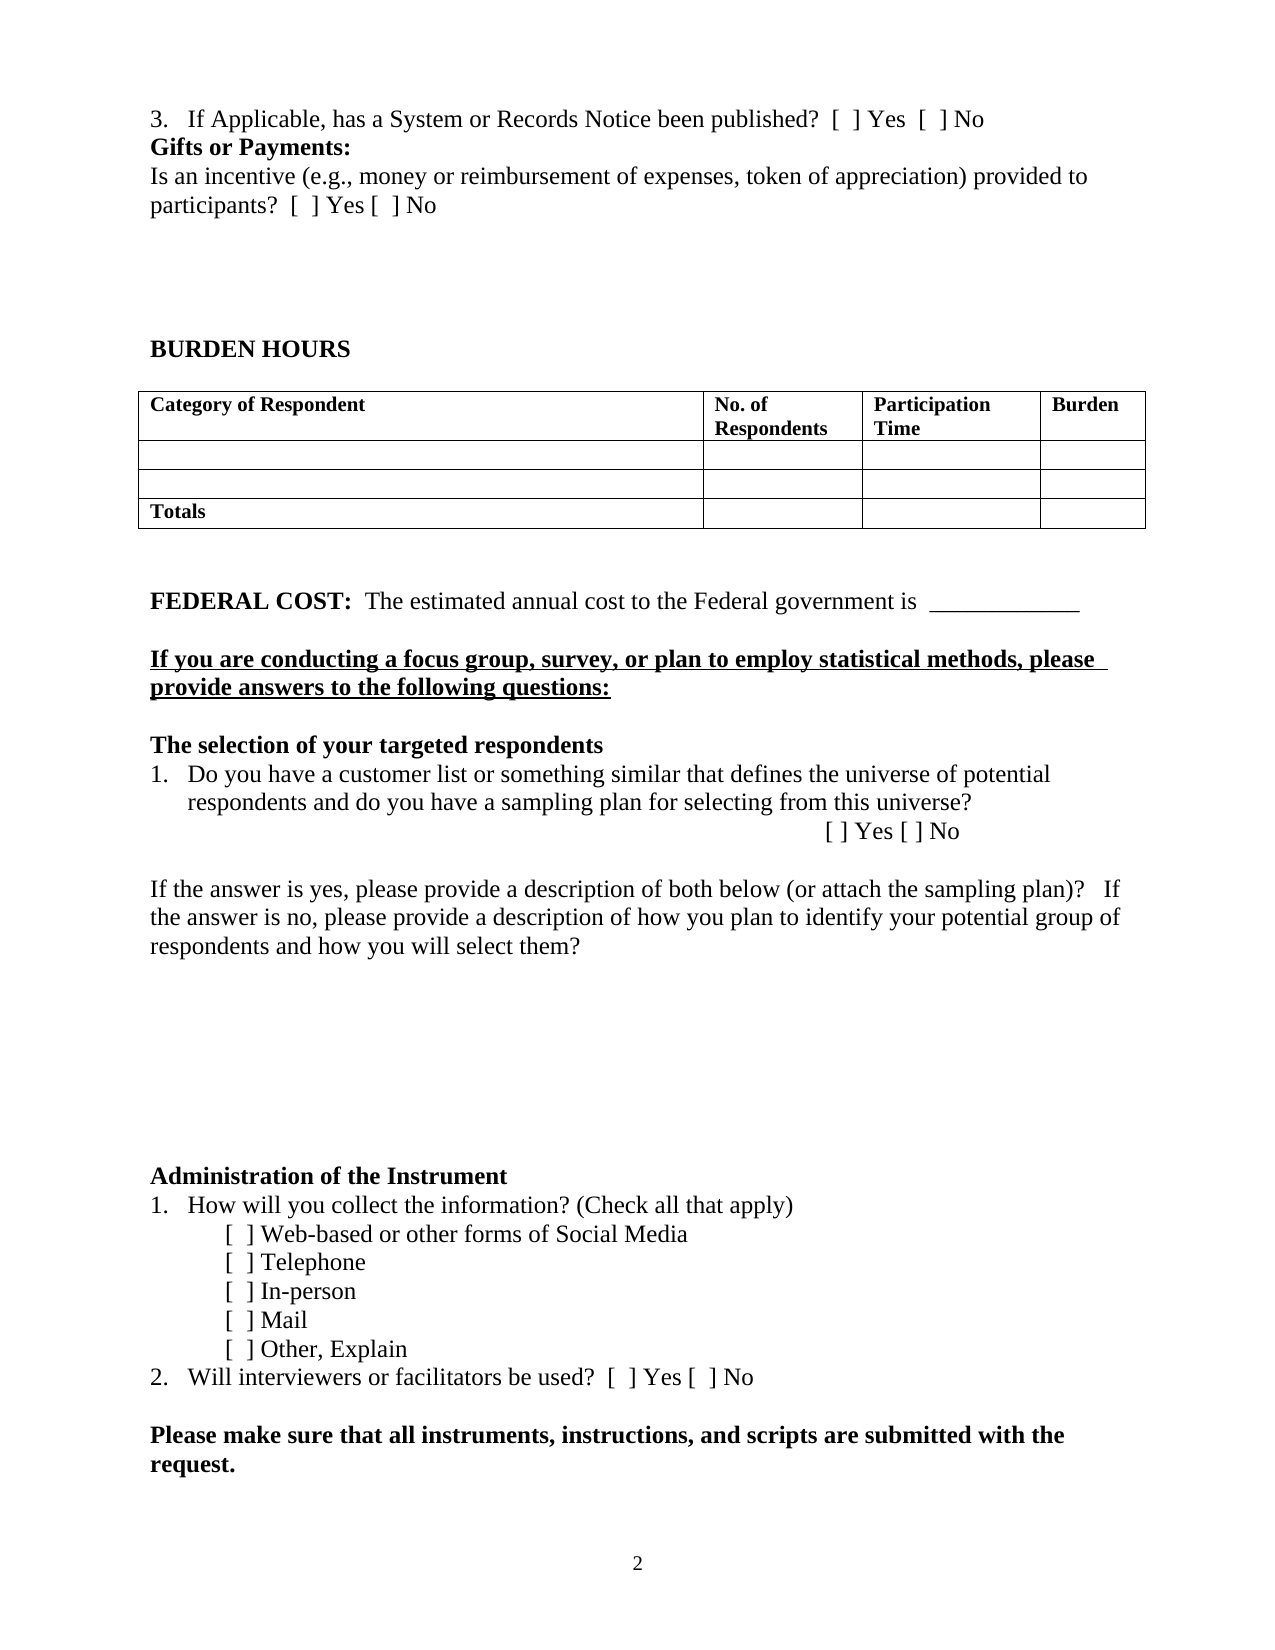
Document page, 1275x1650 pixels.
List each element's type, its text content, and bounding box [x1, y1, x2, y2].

table_header Burden [1041, 392, 1145, 440]
text [ ] Mail [225, 1305, 1125, 1334]
list Do you have a customer list or something similar that defines the universe of potential respondents and do you have a sampling plan for selecting from this universe? [ ] Yes [ ] No [150, 759, 1125, 845]
text Is an incentive (e.g., money or reimbursement of expenses, token of appreciation) provided to participants? [ ] Yes [ ] No [150, 161, 1125, 219]
table_header No. of Respondents [704, 392, 862, 440]
table_cell [139, 441, 703, 469]
text If the answer is yes, please provide a description of both below (or attach the sampling plan)? If the answer is no, please provide a description of how you plan to identify your potential group of respondents and how you will select them? [150, 874, 1125, 960]
table_cell [1041, 499, 1145, 528]
table_cell [1041, 470, 1145, 497]
table_cell [704, 499, 862, 528]
text [ ] Web-based or other forms of Social Media [225, 1219, 1125, 1247]
table_cell Totals [139, 499, 703, 528]
text Administration of the Instrument [150, 1161, 1125, 1190]
list Will interviewers or facilitators be used? [ ] Yes [ ] No [150, 1362, 1125, 1391]
table_cell [704, 441, 862, 469]
text The selection of your targeted respondents [150, 730, 1125, 759]
table_cell [704, 470, 862, 497]
table_cell [1041, 441, 1145, 469]
text [ ] In-person [225, 1276, 1125, 1305]
list If Applicable, has a System or Records Notice been published? [ ] Yes [ ] No [150, 104, 1125, 132]
table_header Category of Respondent [139, 392, 703, 440]
text BURDEN HOURS [150, 334, 1125, 362]
table_cell [863, 441, 1040, 469]
table_header Participation Time [863, 392, 1040, 440]
text [ ] Other, Explain [225, 1334, 1125, 1362]
table_cell [139, 470, 703, 497]
text FEDERAL COST: The estimated annual cost to the Federal government is ____________ [150, 586, 1125, 615]
list How will you collect the information? (Check all that apply) [150, 1190, 1125, 1219]
table_cell [863, 470, 1040, 497]
text Please make sure that all instruments, instructions, and scripts are submitted with the request. [150, 1420, 1125, 1477]
text If you are conducting a focus group, survey, or plan to employ statistical methods, please provide answers to the following questions: [150, 644, 1125, 701]
text [ ] Telephone [225, 1247, 1125, 1276]
list Gifts or Payments: [150, 132, 1125, 161]
table_cell [863, 499, 1040, 528]
